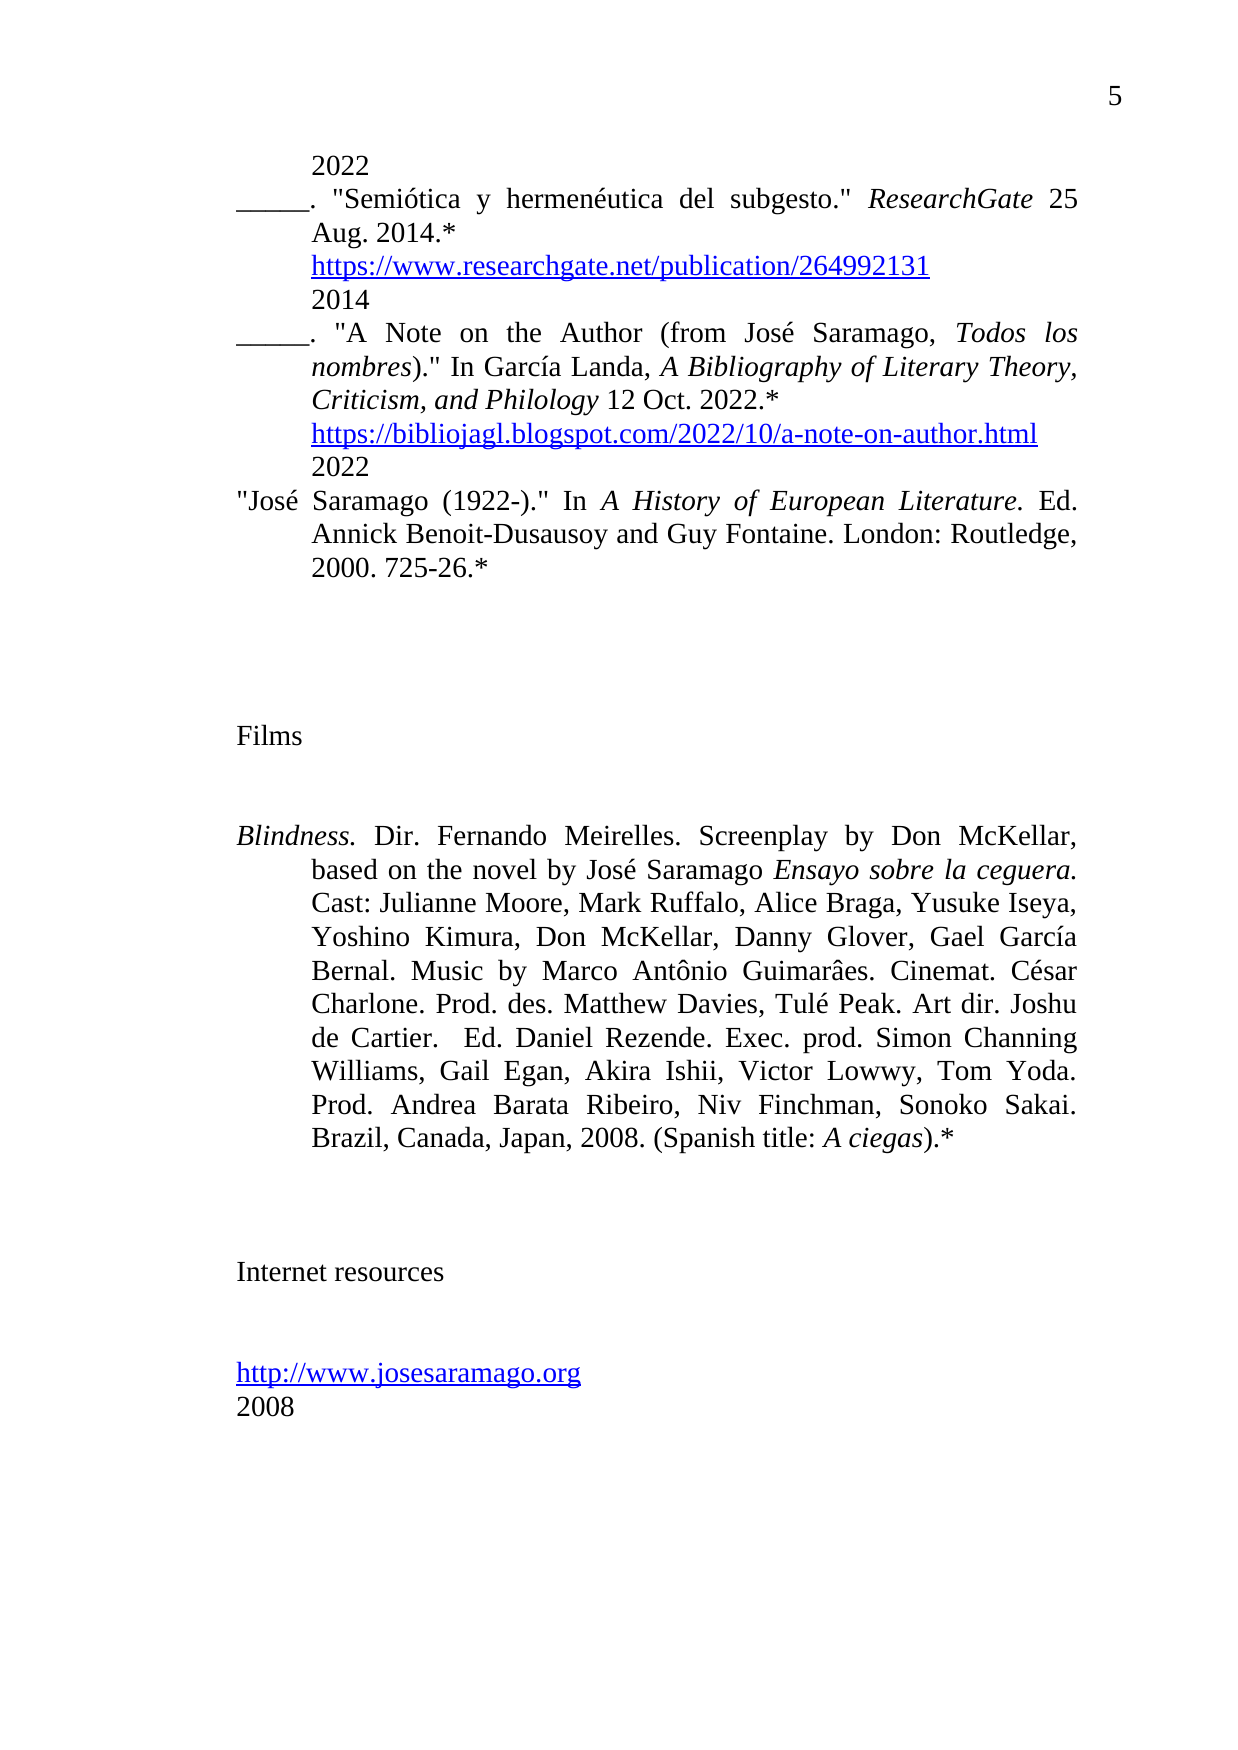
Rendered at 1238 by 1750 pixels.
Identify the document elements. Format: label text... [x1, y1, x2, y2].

text Internet resources [236, 1254, 1078, 1288]
text https://www.researchgate.net/publication/264992131 [236, 248, 1078, 282]
text http://www.josesaramago.org [236, 1355, 1078, 1389]
text _____. "A Note on the Author (from José Saramago, Todos los nombres)." In García Landa, A Bibliography of Literary Theory, Criticism, and Philology 12 Oct. 2022.* [236, 315, 1078, 416]
text https://bibliojagl.blogspot.com/2022/10/a-note-on-author.html [236, 416, 1078, 449]
text 2022 [236, 449, 1078, 483]
text Films [236, 718, 1078, 751]
text Blindness. Dir. Fernando Meirelles. Screenplay by Don McKellar, based on the novel by José Saramago Ensayo sobre la ceguera. Cast: Julianne Moore, Mark Ruffalo, Alice Braga, Yusuke Iseya, Yoshino Kimura, Don McKellar, Danny Glover, Gael García Bernal. Music by Marco Antônio Guimarâes. Cinemat. César Charlone. Prod. des. Matthew Davies, Tulé Peak. Art dir. Joshu de Cartier. Ed. Daniel Rezende. Exec. prod. Simon Channing Williams, Gail Egan, Akira Ishii, Victor Lowwy, Tom Yoda. Prod. Andrea Barata Ribeiro, Niv Finchman, Sonoko Sakai. Brazil, Canada, Japan, 2008. (Spanish title: A ciegas).* [236, 818, 1078, 1154]
text 2022 [236, 148, 1078, 181]
text 2008 [236, 1389, 1078, 1422]
text 2014 [236, 282, 1078, 315]
text "José Saramago (1922-)." In A History of European Literature. Ed. Annick Benoit-Dusausoy and Guy Fontaine. London: Routledge, 2000. 725-26.* [236, 483, 1078, 584]
text _____. "Semiótica y hermenéutica del subgesto." ResearchGate 25 Aug. 2014.* [236, 181, 1078, 248]
